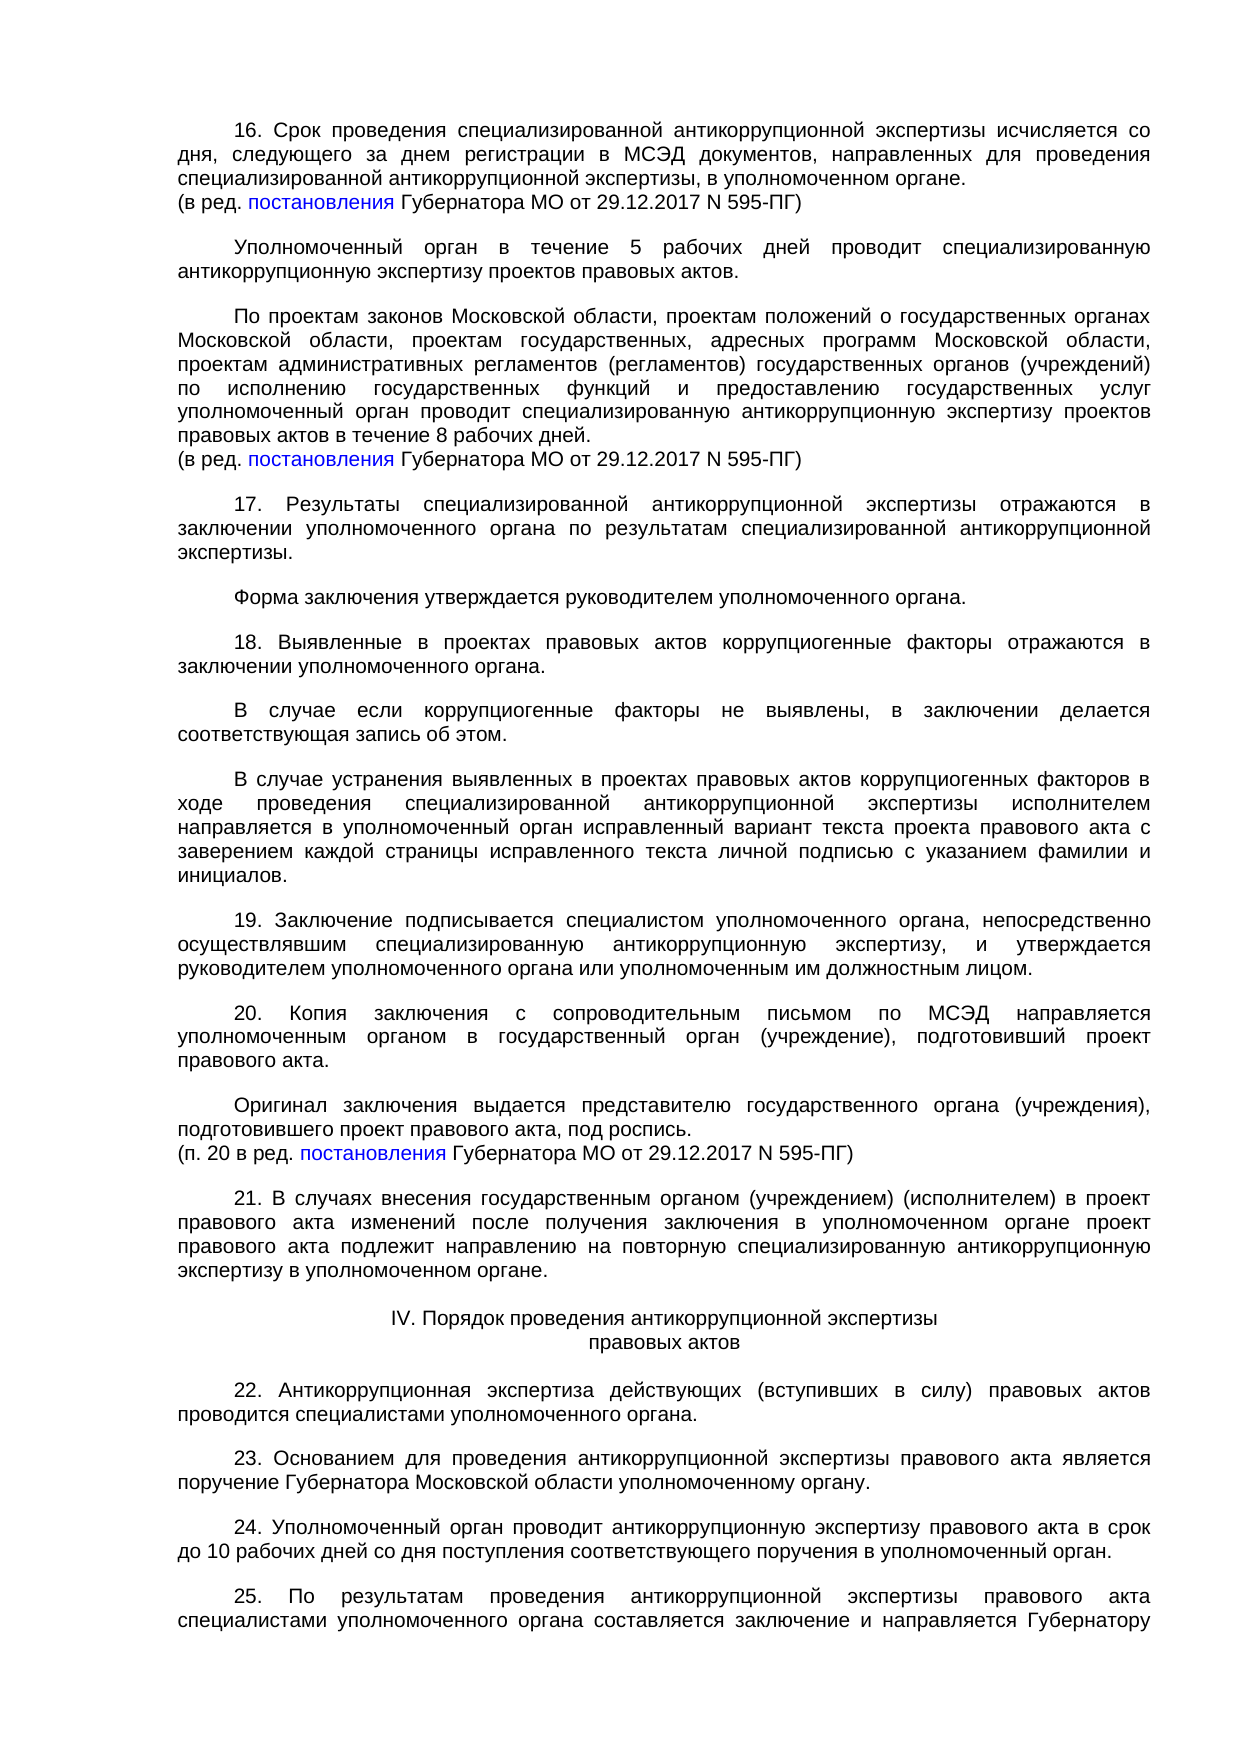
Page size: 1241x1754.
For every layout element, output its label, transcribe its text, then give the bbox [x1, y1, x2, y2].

text 22. Антикоррупционная экспертиза действующих (вступивших в силу) правовых актов проводится специалистами уполномоченного органа. [177, 1377, 1152, 1425]
text По проектам законов Московской области, проектам положений о государственных органах Московской области, проектам государственных, адресных программ Московской области, проектам административных регламентов (регламентов) государственных органов (учреждений) по исполнению государственных функций и предоставлению государственных услуг уполномоченный орган проводит специализированную антикоррупционную экспертизу проектов правовых актов в течение 8 рабочих дней. [177, 303, 1152, 447]
text правовых актов [177, 1329, 1152, 1353]
text 23. Основанием для проведения антикоррупционной экспертизы правового акта является поручение Губернатора Московской области уполномоченному органу. [177, 1446, 1152, 1494]
text 21. В случаях внесения государственным органом (учреждением) (исполнителем) в проект правового акта изменений после получения заключения в уполномоченном органе проект правового акта подлежит направлению на повторную специализированную антикоррупционную экспертизу в уполномоченном органе. [177, 1186, 1152, 1282]
text Форма заключения утверждается руководителем уполномоченного органа. [177, 585, 1152, 609]
text IV. Порядок проведения антикоррупционной экспертизы [177, 1306, 1152, 1329]
text (в ред. постановления Губернатора МО от 29.12.2017 N 595-ПГ) [177, 190, 1152, 214]
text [177, 1584, 1152, 1632]
text Уполномоченный орган в течение 5 рабочих дней проводит специализированную антикоррупционную экспертизу проектов правовых актов. [177, 235, 1152, 283]
text (п. 20 в ред. постановления Губернатора МО от 29.12.2017 N 595-ПГ) [177, 1141, 1152, 1165]
text Оригинал заключения выдается представителю государственного органа (учреждения), подготовившего проект правового акта, под роспись. [177, 1093, 1152, 1141]
text 19. Заключение подписывается специалистом уполномоченного органа, непосредственно осуществлявшим специализированную антикоррупционную экспертизу, и утверждается руководителем уполномоченного органа или уполномоченным им должностным лицом. [177, 908, 1152, 979]
text 16. Срок проведения специализированной антикоррупционной экспертизы исчисляется со дня, следующего за днем регистрации в МСЭД документов, направленных для проведения специализированной антикоррупционной экспертизы, в уполномоченном органе. [177, 118, 1152, 190]
text В случае если коррупциогенные факторы не выявлены, в заключении делается соответствующая запись об этом. [177, 698, 1152, 746]
text 24. Уполномоченный орган проводит антикоррупционную экспертизу правового акта в срок до 10 рабочих дней со дня поступления соответствующего поручения в уполномоченный орган. [177, 1515, 1152, 1563]
text (в ред. постановления Губернатора МО от 29.12.2017 N 595-ПГ) [177, 447, 1152, 471]
text 20. Копия заключения с сопроводительным письмом по МСЭД направляется уполномоченным органом в государственный орган (учреждение), подготовивший проект правового акта. [177, 1000, 1152, 1072]
text В случае устранения выявленных в проектах правовых актов коррупциогенных факторов в ходе проведения специализированной антикоррупционной экспертизы исполнителем направляется в уполномоченный орган исправленный вариант текста проекта правового акта с заверением каждой страницы исправленного текста личной подписью с указанием фамилии и инициалов. [177, 767, 1152, 887]
text 18. Выявленные в проектах правовых актов коррупциогенные факторы отражаются в заключении уполномоченного органа. [177, 629, 1152, 677]
text 17. Результаты специализированной антикоррупционной экспертизы отражаются в заключении уполномоченного органа по результатам специализированной антикоррупционной экспертизы. [177, 492, 1152, 564]
